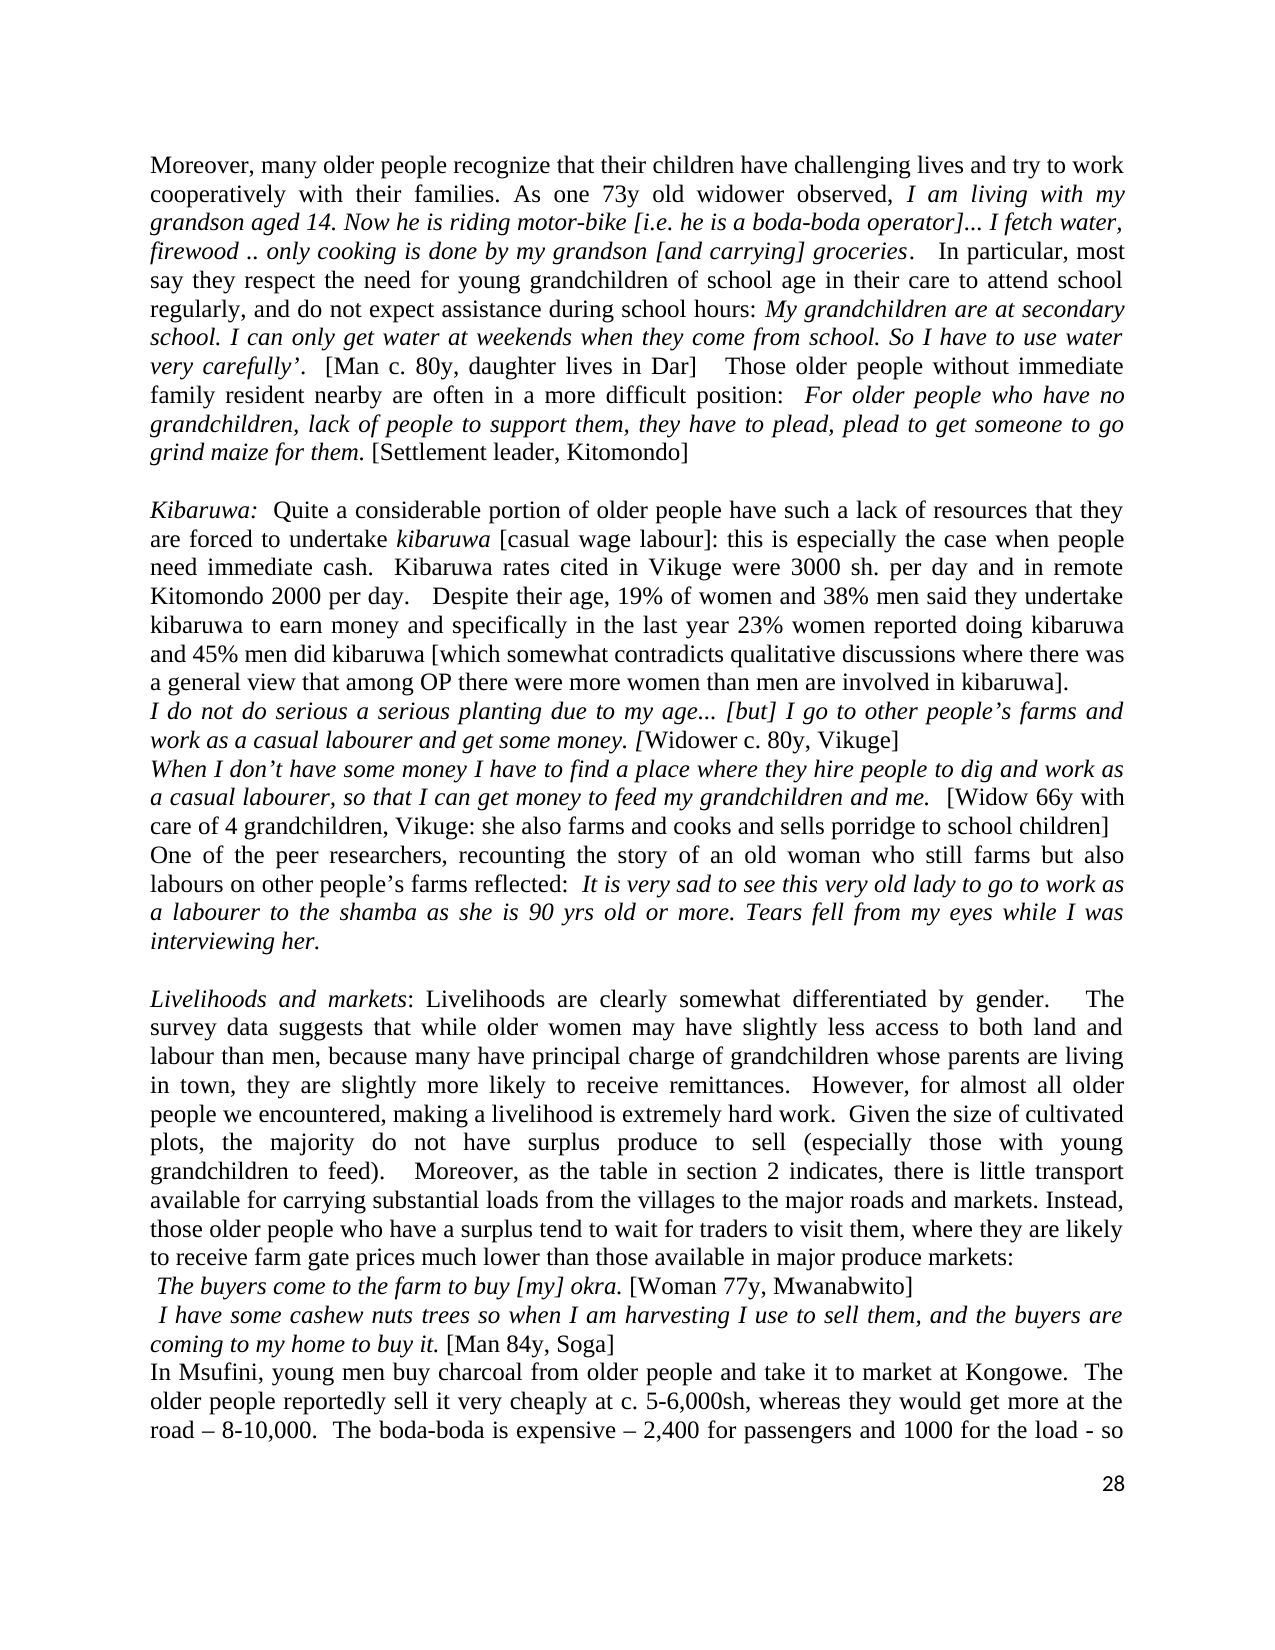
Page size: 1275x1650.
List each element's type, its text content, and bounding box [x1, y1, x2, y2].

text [150, 1357, 1125, 1444]
text Kibaruwa: Quite a considerable portion of older people have such a lack of resources that they are forced to undertake kibaruwa [casual wage labour]: this is especially the case when people need immediate cash. Kibaruwa rates cited in Vikuge were 3000 sh. per day and in remote Kitomondo 2000 per day. Despite their age, 19% of women and 38% men said they undertake kibaruwa to earn money and specifically in the last year 23% women reported doing kibaruwa and 45% men did kibaruwa [which somewhat contradicts qualitative discussions where there was a general view that among OP there were more women than men are involved in kibaruwa]. [150, 495, 1125, 696]
text I have some cashew nuts trees so when I am harvesting I use to sell them, and the buyers are coming to my home to buy it. [Man 84y, Soga] [150, 1300, 1125, 1357]
text I do not do serious a serious planting due to my age... [but] I go to other people’s farms and work as a casual labourer and get some money. [Widower c. 80y, Vikuge] [150, 696, 1125, 754]
text One of the peer researchers, recounting the story of an old woman who still farms but also labours on other people’s farms reflected: It is very sad to see this very old lady to go to work as a labourer to the shamba as she is 90 yrs old or more. Tears fell from my eyes while I was interviewing her. [150, 840, 1125, 955]
text The buyers come to the farm to buy [my] okra. [Woman 77y, Mwanabwito] [150, 1271, 1125, 1300]
text Moreover, many older people recognize that their children have challenging lives and try to work cooperatively with their families. As one 73y old widower observed, I am living with my grandson aged 14. Now he is riding motor-bike [i.e. he is a boda-boda operator]... I fetch water, firewood .. only cooking is done by my grandson [and carrying] groceries. In particular, most say they respect the need for young grandchildren of school age in their care to attend school regularly, and do not expect assistance during school hours: My grandchildren are at secondary school. I can only get water at weekends when they come from school. So I have to use water very carefully’. [Man c. 80y, daughter lives in Dar] Those older people without immediate family resident nearby are often in a more difficult position: For older people who have no grandchildren, lack of people to support them, they have to plead, plead to get someone to go grind maize for them. [Settlement leader, Kitomondo] [150, 150, 1125, 466]
text When I don’t have some money I have to find a place where they hire people to dig and work as a casual labourer, so that I can get money to feed my grandchildren and me. [Widow 66y with care of 4 grandchildren, Vikuge: she also farms and cooks and sells porridge to school children] [150, 754, 1125, 840]
text Livelihoods and markets: Livelihoods are clearly somewhat differentiated by gender. The survey data suggests that while older women may have slightly less access to both land and labour than men, because many have principal charge of grandchildren whose parents are living in town, they are slightly more likely to receive remittances. However, for almost all older people we encountered, making a livelihood is extremely hard work. Given the size of cultivated plots, the majority do not have surplus produce to sell (especially those with young grandchildren to feed). Moreover, as the table in section 2 indicates, there is little transport available for carrying substantial loads from the villages to the major roads and markets. Instead, those older people who have a surplus tend to wait for traders to visit them, where they are likely to receive farm gate prices much lower than those available in major produce markets: [150, 984, 1125, 1271]
